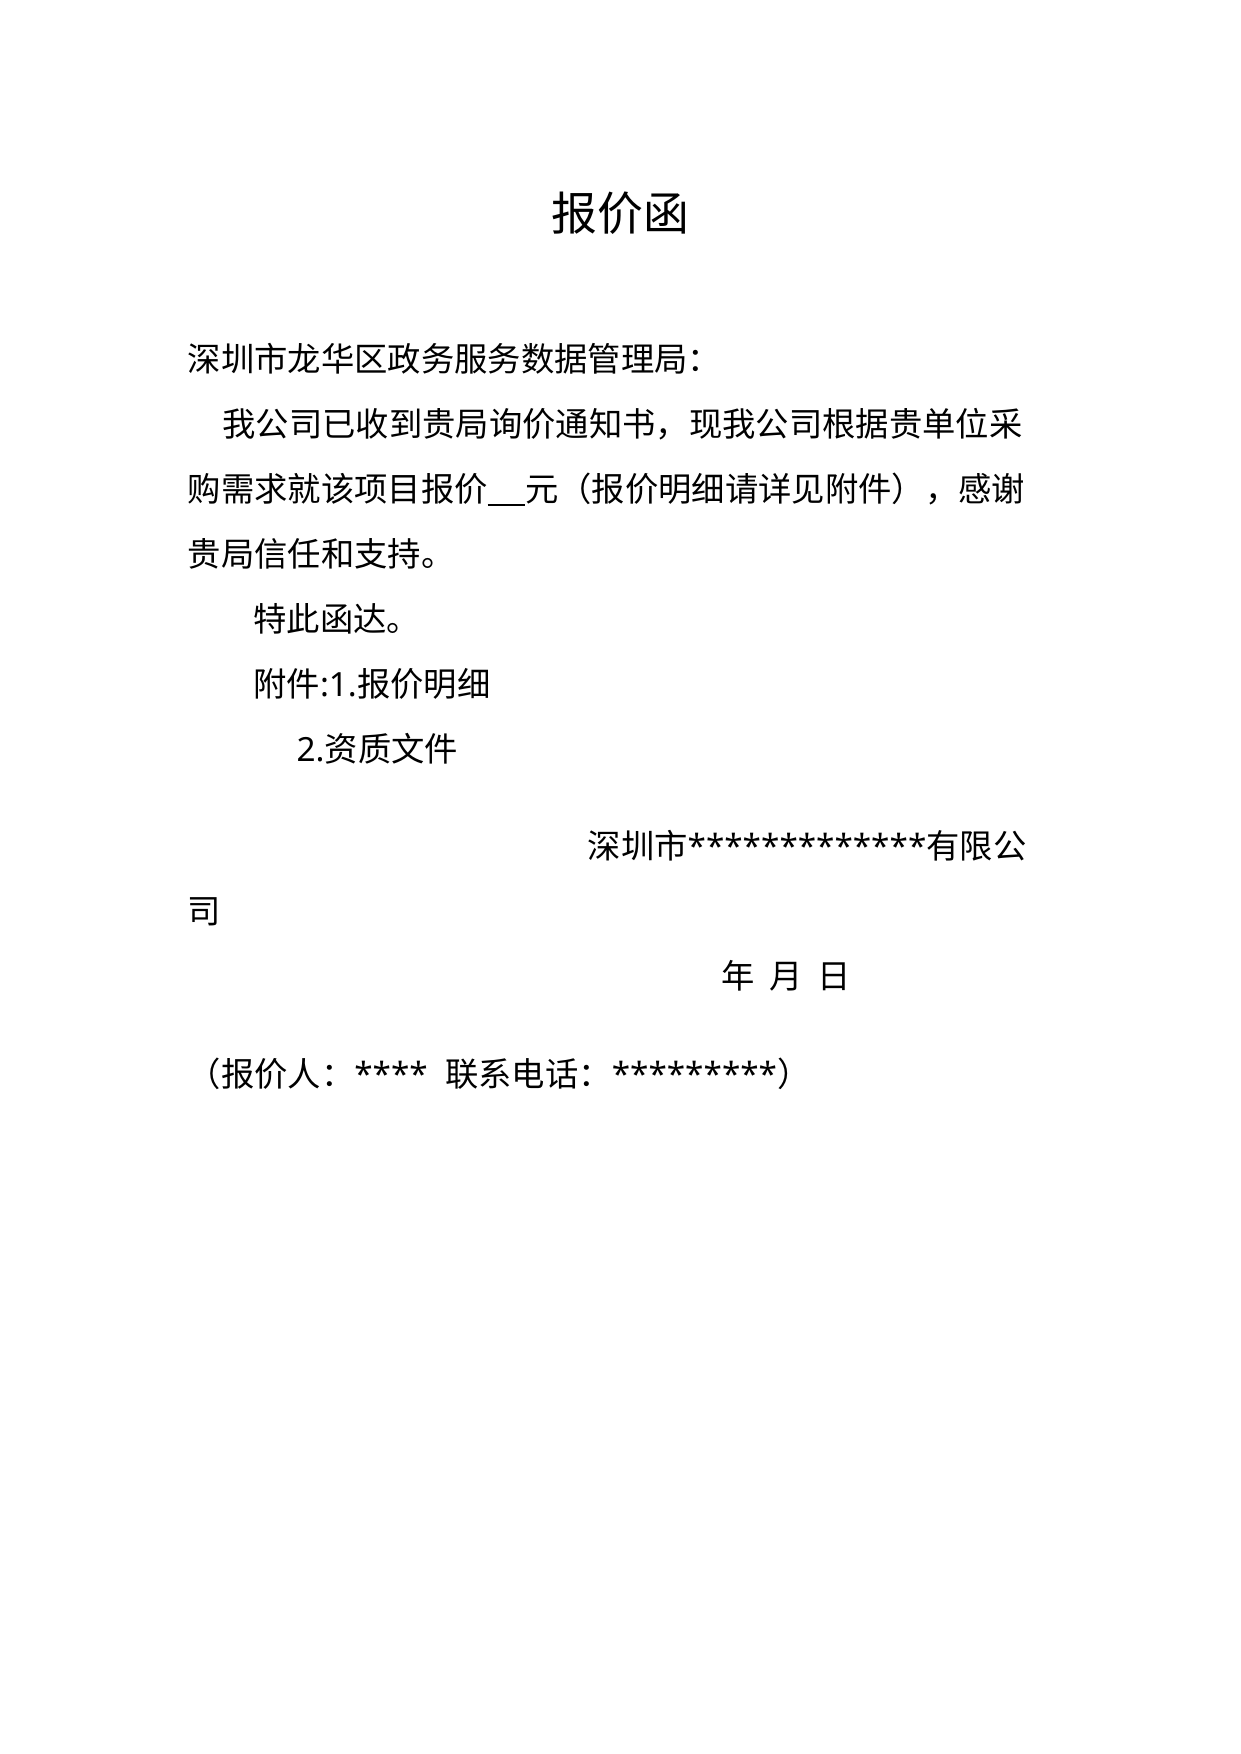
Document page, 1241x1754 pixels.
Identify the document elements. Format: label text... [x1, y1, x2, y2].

text （报价人：**** 联系电话：*********） [187, 1039, 1053, 1104]
text 我公司已收到贵局询价通知书，现我公司根据贵单位采购需求就该项目报价 元（报价明细请详见附件），感谢贵局信任和支持。 [187, 389, 1053, 584]
text 附件:1.报价明细 [187, 649, 1053, 714]
text 特此函达。 [187, 584, 1053, 649]
text 报价函 [187, 162, 1053, 259]
text 年 月 日 [187, 942, 1053, 1007]
text 2.资质文件 [187, 714, 1053, 779]
text 深圳市*************有限公司 [187, 812, 1053, 942]
text 深圳市龙华区政务服务数据管理局： [187, 324, 1053, 389]
